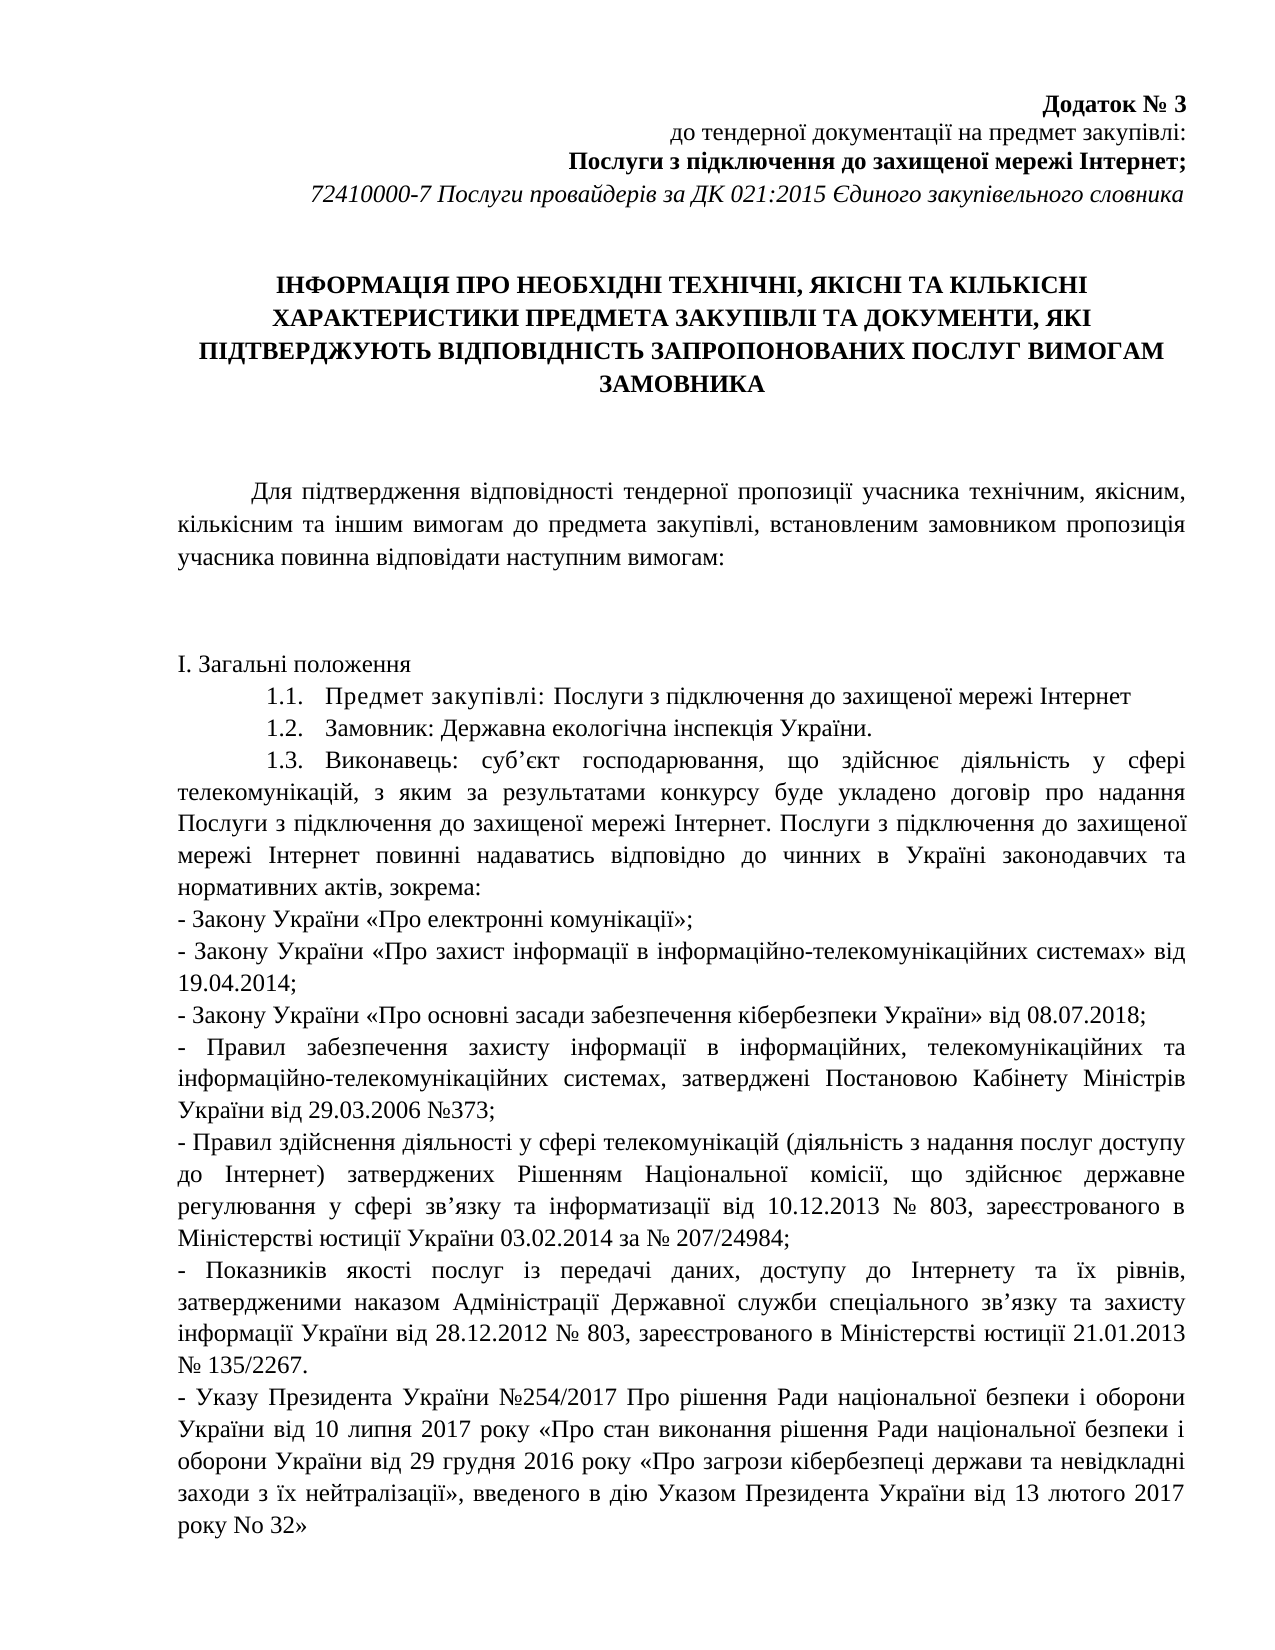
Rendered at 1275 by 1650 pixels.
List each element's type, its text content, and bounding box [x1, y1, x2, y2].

list - Закону України «Про електронні комунікації»; [177, 904, 1186, 933]
list - Указу Президента України №254/2017 Про рішення Ради національної безпеки і оборони України від 10 липня 2017 року «Про стан виконання рішення Ради національної безпеки і оборони України від 29 грудня 2016 року «Про загрози кібербезпеці держави та невідкладні заходи з їх нейтралізації», введеного в дію Указом Президента України від 13 лютого 2017 року No 32» [177, 1382, 1186, 1538]
list - Показників якості послуг із передачі даних, доступу до Інтернету та їх рівнів, затвердженими наказом Адміністрації Державної служби спеціального зв’язку та захисту інформації України від 28.12.2012 № 803, зареєстрованого в Міністерстві юстиції 21.01.2013 № 135/2267. [177, 1255, 1186, 1379]
list - Закону України «Про захист інформації в інформаційно-телекомунікаційних системах» від 19.04.2014; [177, 936, 1186, 997]
list Замовник: Державна екологічна інспекція України. [177, 713, 1186, 742]
list Предмет закупівлі: Послуги з підключення до захищеної мережі Інтернет [177, 681, 1186, 710]
text ІНФОРМАЦІЯ ПРО НЕОБХІДНІ ТЕХНІЧНІ, ЯКІСНІ ТА КІЛЬКІСНІ ХАРАКТЕРИСТИКИ ПРЕДМЕТА ЗАКУПІВЛІ ТА ДОКУМЕНТИ, ЯКІ ПІДТВЕРДЖУЮТЬ ВІДПОВІДНІСТЬ ЗАПРОПОНОВАНИХ ПОСЛУГ ВИМОГАМ ЗАМОВНИКА [177, 270, 1186, 397]
text 72410000-7 Послуги провайдерів за ДК 021:2015 Єдиного закупівельного словника [177, 179, 1186, 208]
text Послуги з підключення до захищеної мережі Інтернет; [177, 146, 1186, 175]
list - Правил забезпечення захисту інформації в інформаційних, телекомунікаційних та інформаційно-телекомунікаційних системах, затверджені Постановою Кабінету Міністрів України від 29.03.2006 №373; [177, 1032, 1186, 1124]
list І. Загальні положення [177, 649, 1186, 678]
text Для підтвердження відповідності тендерної пропозиції учасника технічним, якісним, кількісним та іншим вимогам до предмета закупівлі, встановленим замовником пропозиція учасника повинна відповідати наступним вимогам: [177, 476, 1186, 571]
list - Закону України «Про основні засади забезпечення кібербезпеки України» від 08.07.2018; [177, 1000, 1186, 1028]
subtitle до тендерної документації на предмет закупівлі: [177, 117, 1187, 146]
list Виконавець: суб’єкт господарювання, що здійснює діяльність у сфері телекомунікацій, з яким за результатами конкурсу буде укладено договір про надання Послуги з підключення до захищеної мережі Інтернет. Послуги з підключення до захищеної мережі Інтернет повинні надаватись відповідно до чинних в Україні законодавчих та нормативних актів, зокрема: [177, 745, 1186, 901]
list - Правил здійснення діяльності у сфері телекомунікацій (діяльність з надання послуг доступу до Інтернет) затверджених Рішенням Національної комісії, що здійснює державне регулювання у сфері зв’язку та інформатизації від 10.12.2013 № 803, зареєстрованого в Міністерстві юстиції України 03.02.2014 за № 207/24984; [177, 1127, 1186, 1252]
text Додаток № 3 [856, 89, 1186, 117]
